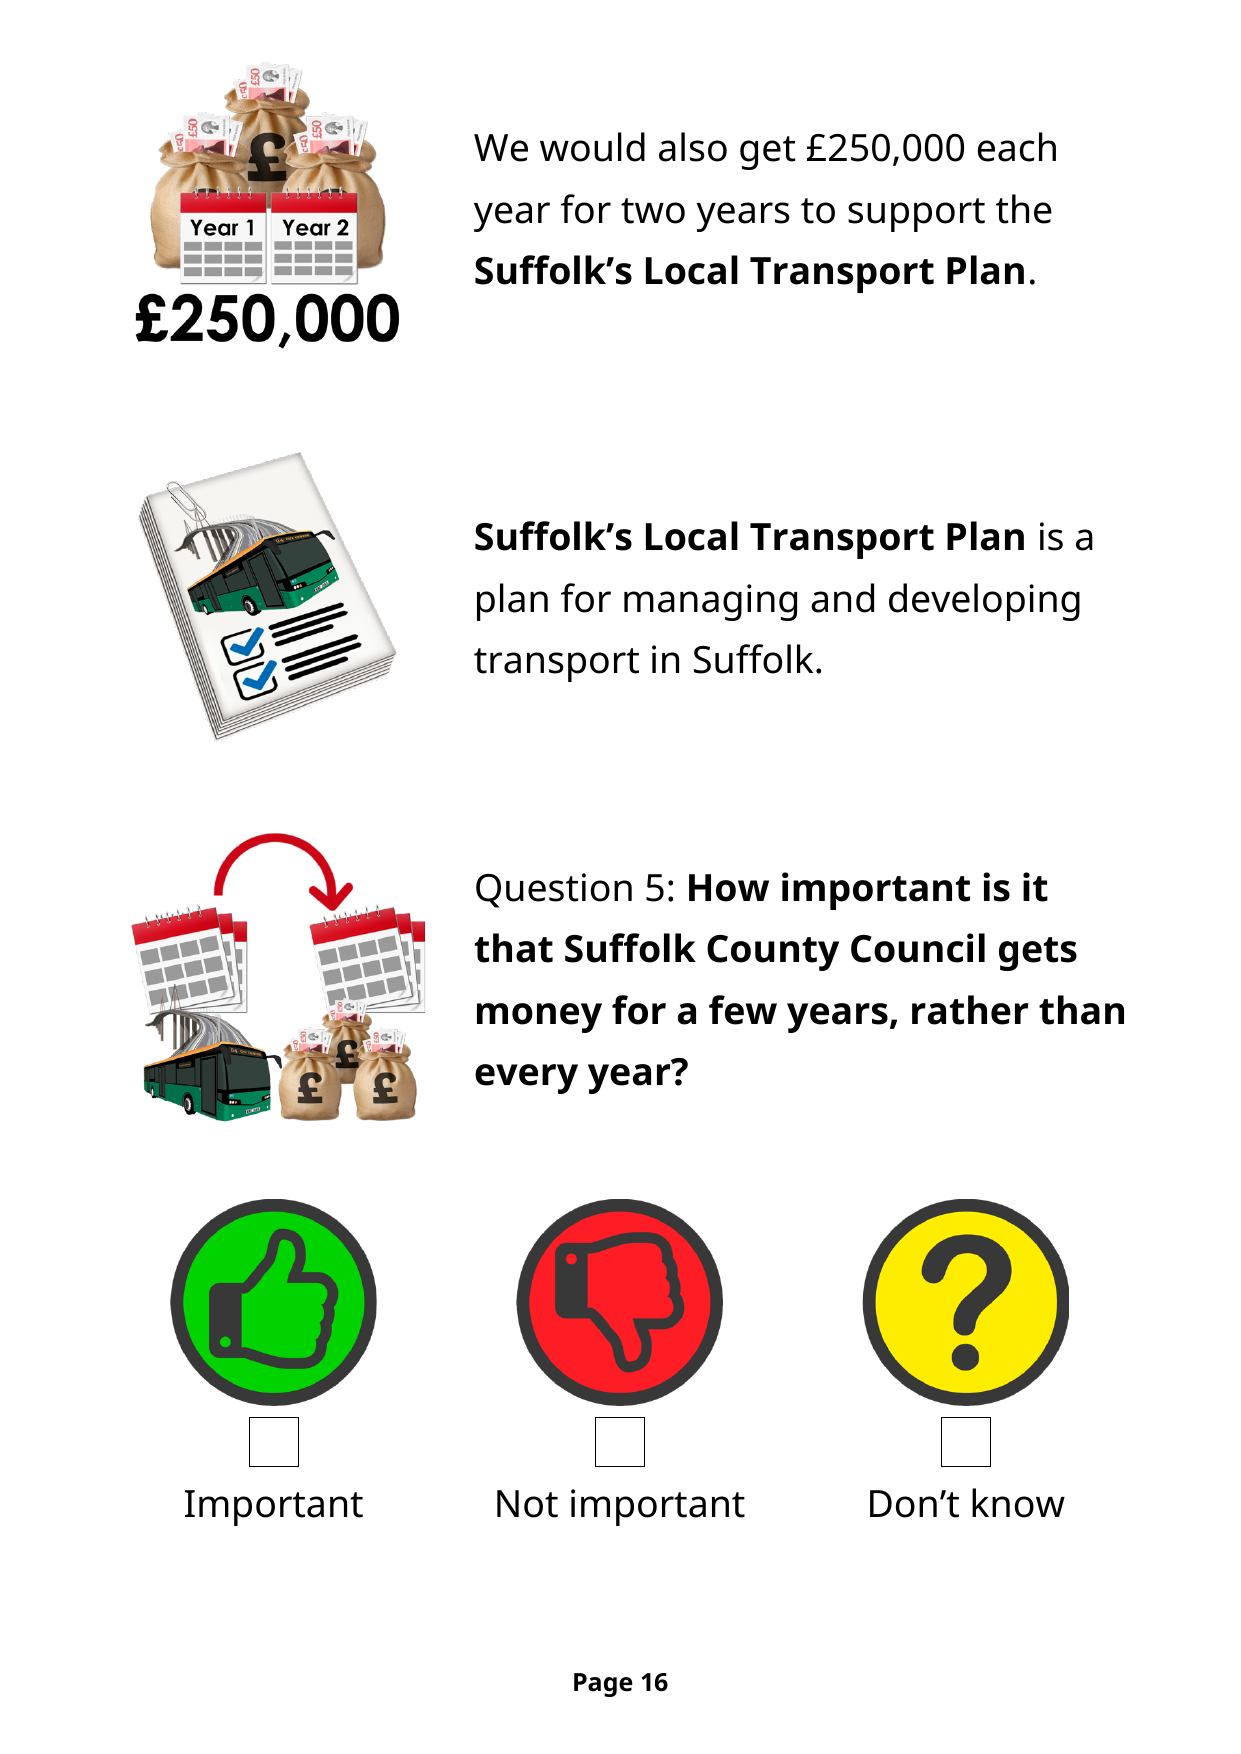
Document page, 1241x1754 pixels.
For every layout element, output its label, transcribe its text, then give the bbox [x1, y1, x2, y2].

picture [130, 831, 426, 1127]
table_header Don’t know [793, 1199, 1139, 1537]
picture [862, 1199, 1069, 1406]
picture [119, 61, 415, 357]
table_header [99, 54, 450, 372]
picture [516, 1199, 723, 1406]
picture [170, 1199, 377, 1406]
table_header Question 5: How important is it that Suffolk County Council gets money for a few years, rather than every year? [450, 831, 1141, 1135]
table_header Suffolk’s Local Transport Plan is a plan for managing and developing transport in Suffolk. [450, 443, 1141, 761]
table_header We would also get £250,000 each year for two years to support the Suffolk’s Local Transport Plan. [450, 54, 1141, 372]
table_header Important [100, 1199, 446, 1537]
table_header [99, 443, 450, 761]
table_header [99, 831, 450, 1135]
table_header Not important [446, 1199, 793, 1537]
picture [119, 449, 415, 745]
